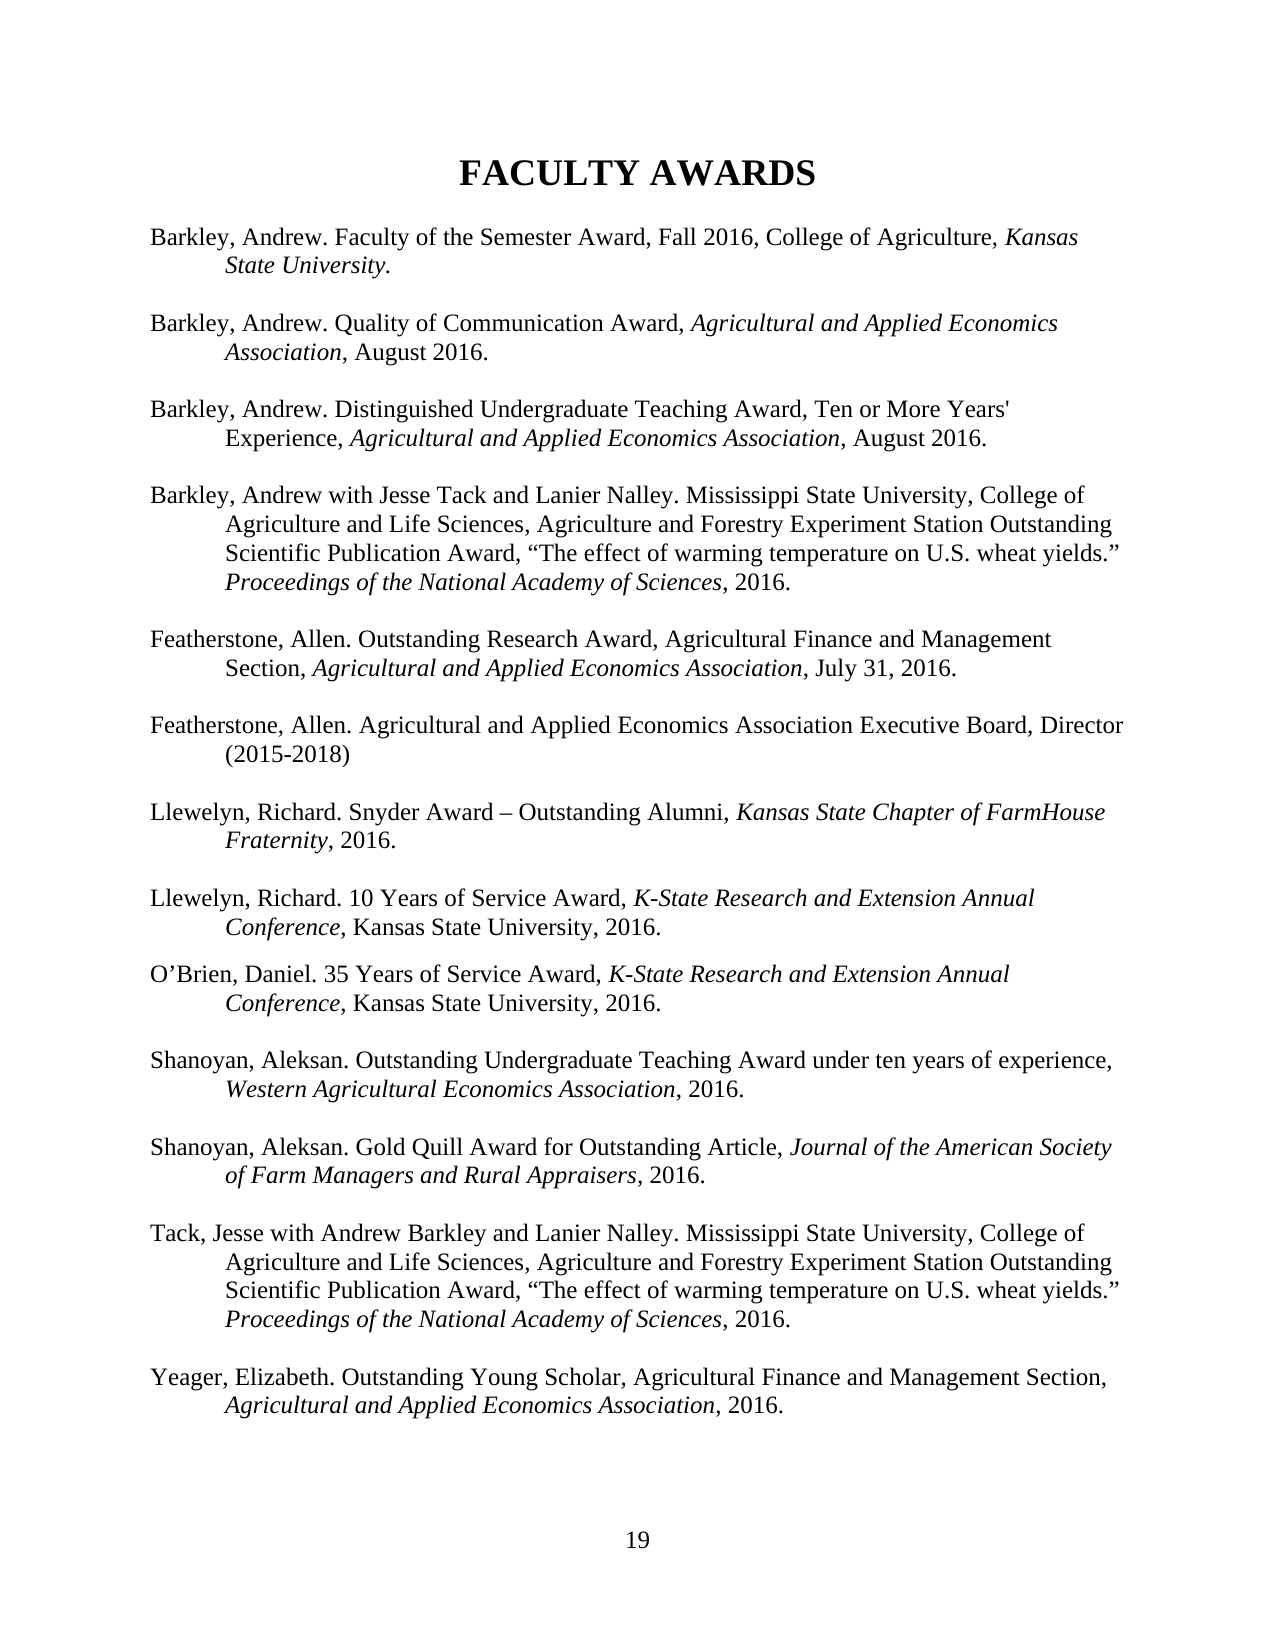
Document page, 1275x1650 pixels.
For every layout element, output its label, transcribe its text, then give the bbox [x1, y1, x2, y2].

text FACULTY AWARDS [150, 150, 1125, 193]
text Barkley, Andrew with Jesse Tack and Lanier Nalley. Mississippi State University, College of Agriculture and Life Sciences, Agriculture and Forestry Experiment Station Outstanding Scientific Publication Award, “The effect of warming temperature on U.S. wheat yields.” Proceedings of the National Academy of Sciences, 2016. [150, 481, 1125, 596]
text Llewelyn, Richard. 10 Years of Service Award, K-State Research and Extension Annual [150, 883, 1125, 912]
text Conference, Kansas State University, 2016. [150, 912, 1125, 941]
text Featherstone, Allen. Agricultural and Applied Economics Association Executive Board, Director (2015-2018) [150, 711, 1125, 768]
text Barkley, Andrew. Faculty of the Semester Award, Fall 2016, College of Agriculture, Kansas State University. [150, 222, 1125, 279]
text Featherstone, Allen. Outstanding Research Award, Agricultural Finance and Management Section, Agricultural and Applied Economics Association, July 31, 2016. [150, 624, 1125, 682]
text Llewelyn, Richard. Snyder Award – Outstanding Alumni, Kansas State Chapter of FarmHouse Fraternity, 2016. [150, 797, 1125, 854]
text Shanoyan, Aleksan. Outstanding Undergraduate Teaching Award under ten years of experience, Western Agricultural Economics Association, 2016. [150, 1046, 1125, 1103]
text Barkley, Andrew. Quality of Communication Award, Agricultural and Applied Economics Association, August 2016. [150, 308, 1125, 366]
text Tack, Jesse with Andrew Barkley and Lanier Nalley. Mississippi State University, College of Agriculture and Life Sciences, Agriculture and Forestry Experiment Station Outstanding Scientific Publication Award, “The effect of warming temperature on U.S. wheat yields.” Proceedings of the National Academy of Sciences, 2016. [150, 1218, 1125, 1333]
text O’Brien, Daniel. 35 Years of Service Award, K-State Research and Extension Annual Conference, Kansas State University, 2016. [150, 959, 1125, 1017]
text Shanoyan, Aleksan. Gold Quill Award for Outstanding Article, Journal of the American Society of Farm Managers and Rural Appraisers, 2016. [150, 1132, 1125, 1189]
text Barkley, Andrew. Distinguished Undergraduate Teaching Award, Ten or More Years' Experience, Agricultural and Applied Economics Association, August 2016. [150, 394, 1125, 452]
text Yeager, Elizabeth. Outstanding Young Scholar, Agricultural Finance and Management Section, Agricultural and Applied Economics Association, 2016. [150, 1362, 1125, 1419]
